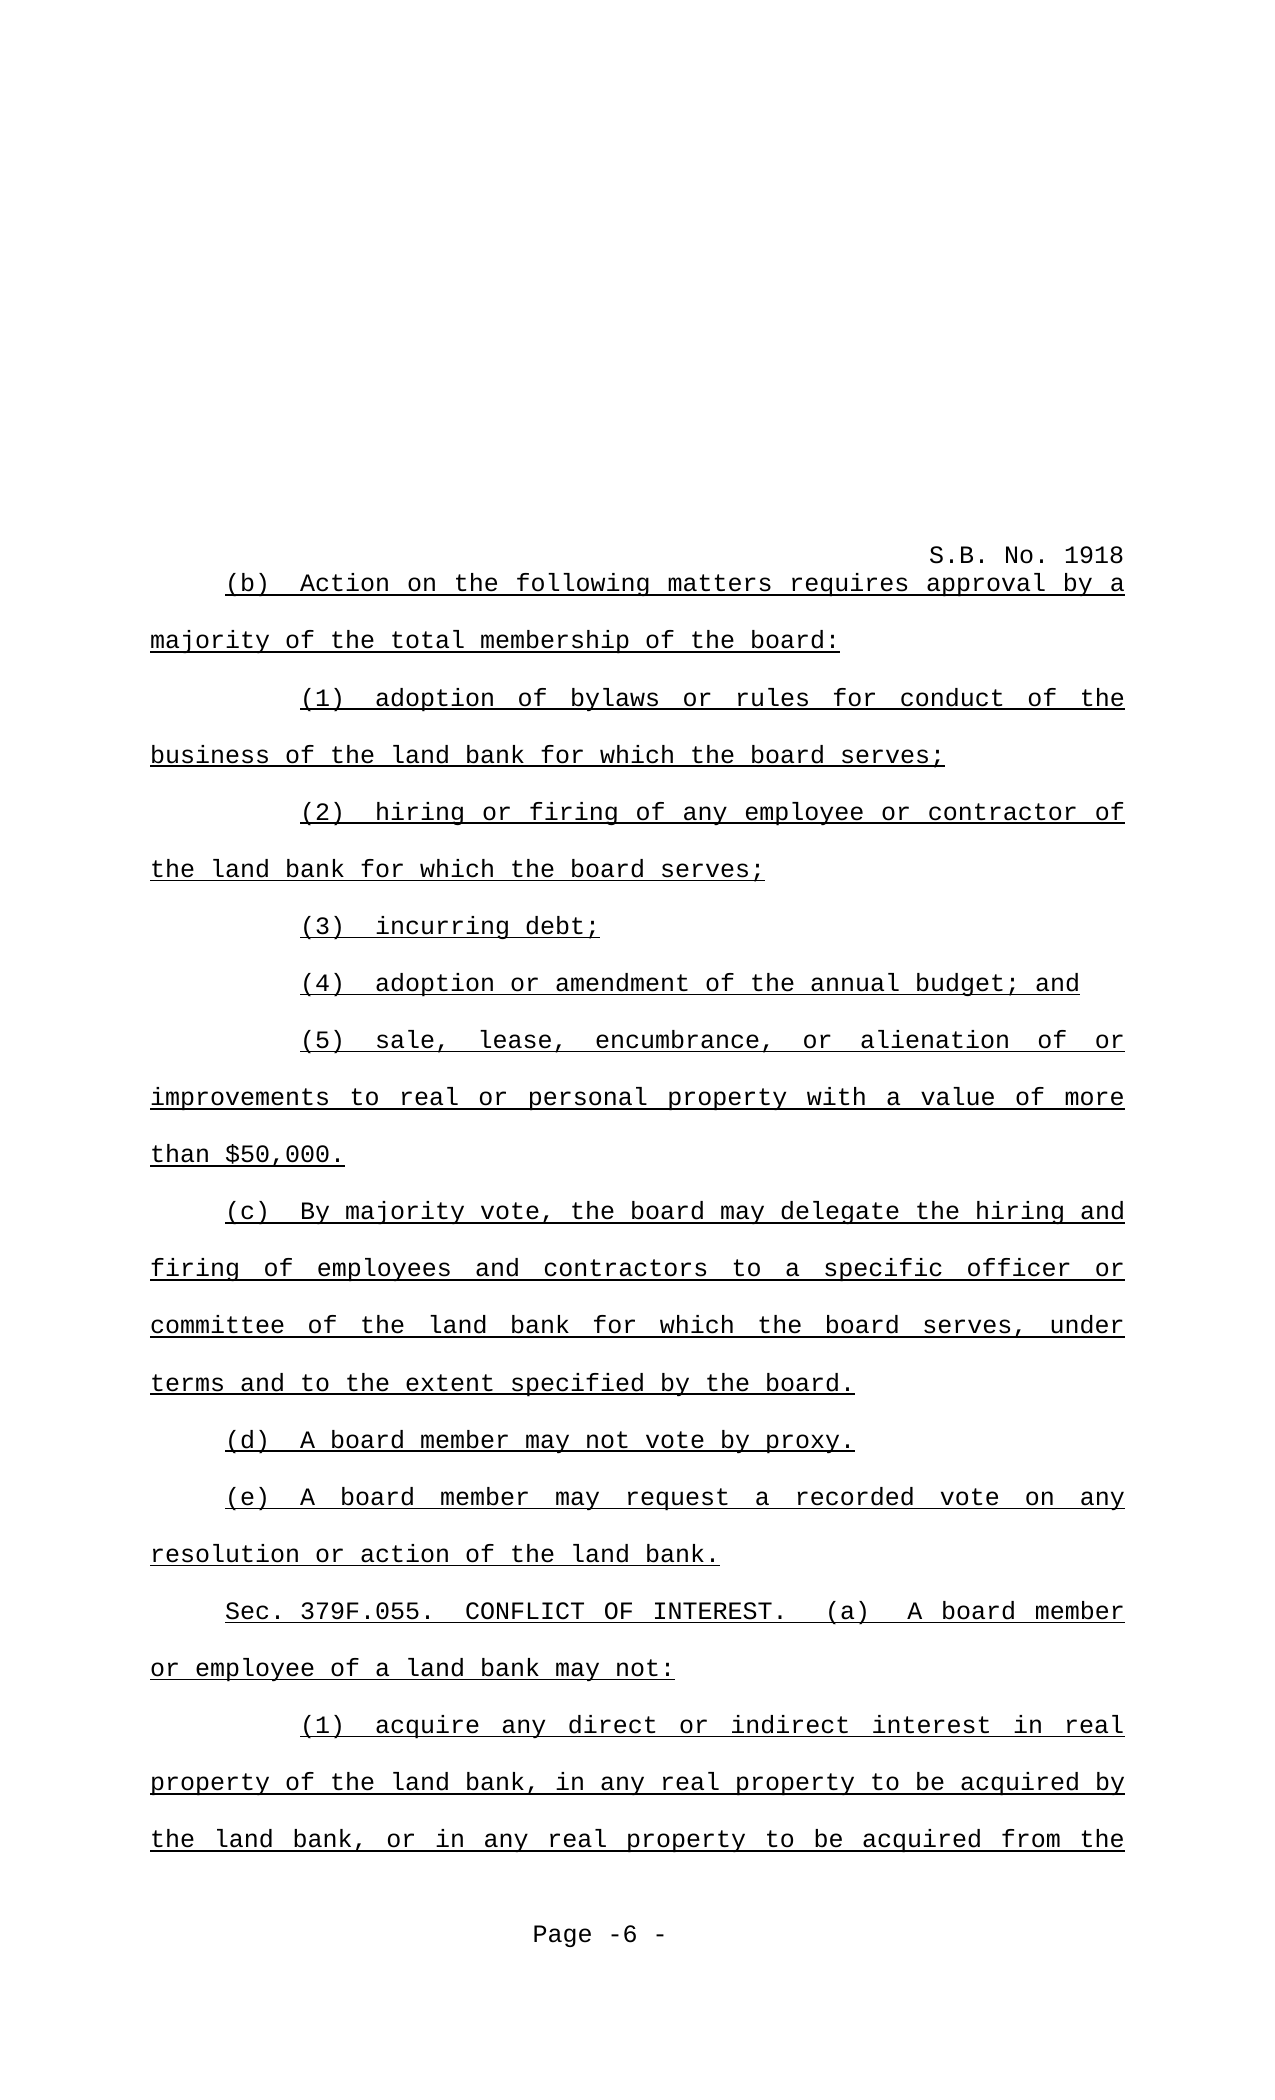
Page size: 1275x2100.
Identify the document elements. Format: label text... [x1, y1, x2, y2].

text (5) sale, lease, encumbrance, or alienation of or improvements to real or personal property with a value of more than $50,000. [150, 1027, 1125, 1108]
text (1) adoption of bylaws or rules for conduct of the business of the land bank for which the board serves; [150, 685, 1125, 771]
text (c) By majority vote, the board may delegate the hiring and firing of employees and contractors to a specific officer or committee of the land bank for which the board serves, under terms and to the extent specified by the board. [150, 1338, 1125, 1398]
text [150, 1795, 1125, 1850]
text (e) A board member may request a recorded vote on any resolution or action of the land bank. [150, 1484, 1125, 1570]
text (5) sale, lease, encumbrance, or alienation of or improvements to real or personal property with a value of more than $50,000. [150, 1110, 1125, 1170]
text (2) hiring or firing of any employee or contractor of the land bank for which the board serves; [150, 799, 1125, 885]
text (4) adoption or amendment of the annual budget; and [150, 970, 1125, 999]
text (3) incurring debt; [150, 913, 1125, 942]
text Sec. 379F.055. CONFLICT OF INTEREST. (a) A board member or employee of a land bank may not: [150, 1598, 1125, 1684]
text (c) By majority vote, the board may delegate the hiring and firing of employees and contractors to a specific officer or committee of the land bank for which the board serves, under terms and to the extent specified by the board. [150, 1199, 1125, 1279]
text (d) A board member may not vote by proxy. [150, 1427, 1125, 1456]
text (b) Action on the following matters requires approval by a majority of the total membership of the board: [150, 571, 1125, 656]
text (c) By majority vote, the board may delegate the hiring and firing of employees and contractors to a specific officer or committee of the land bank for which the board serves, under terms and to the extent specified by the board. [150, 1281, 1125, 1336]
